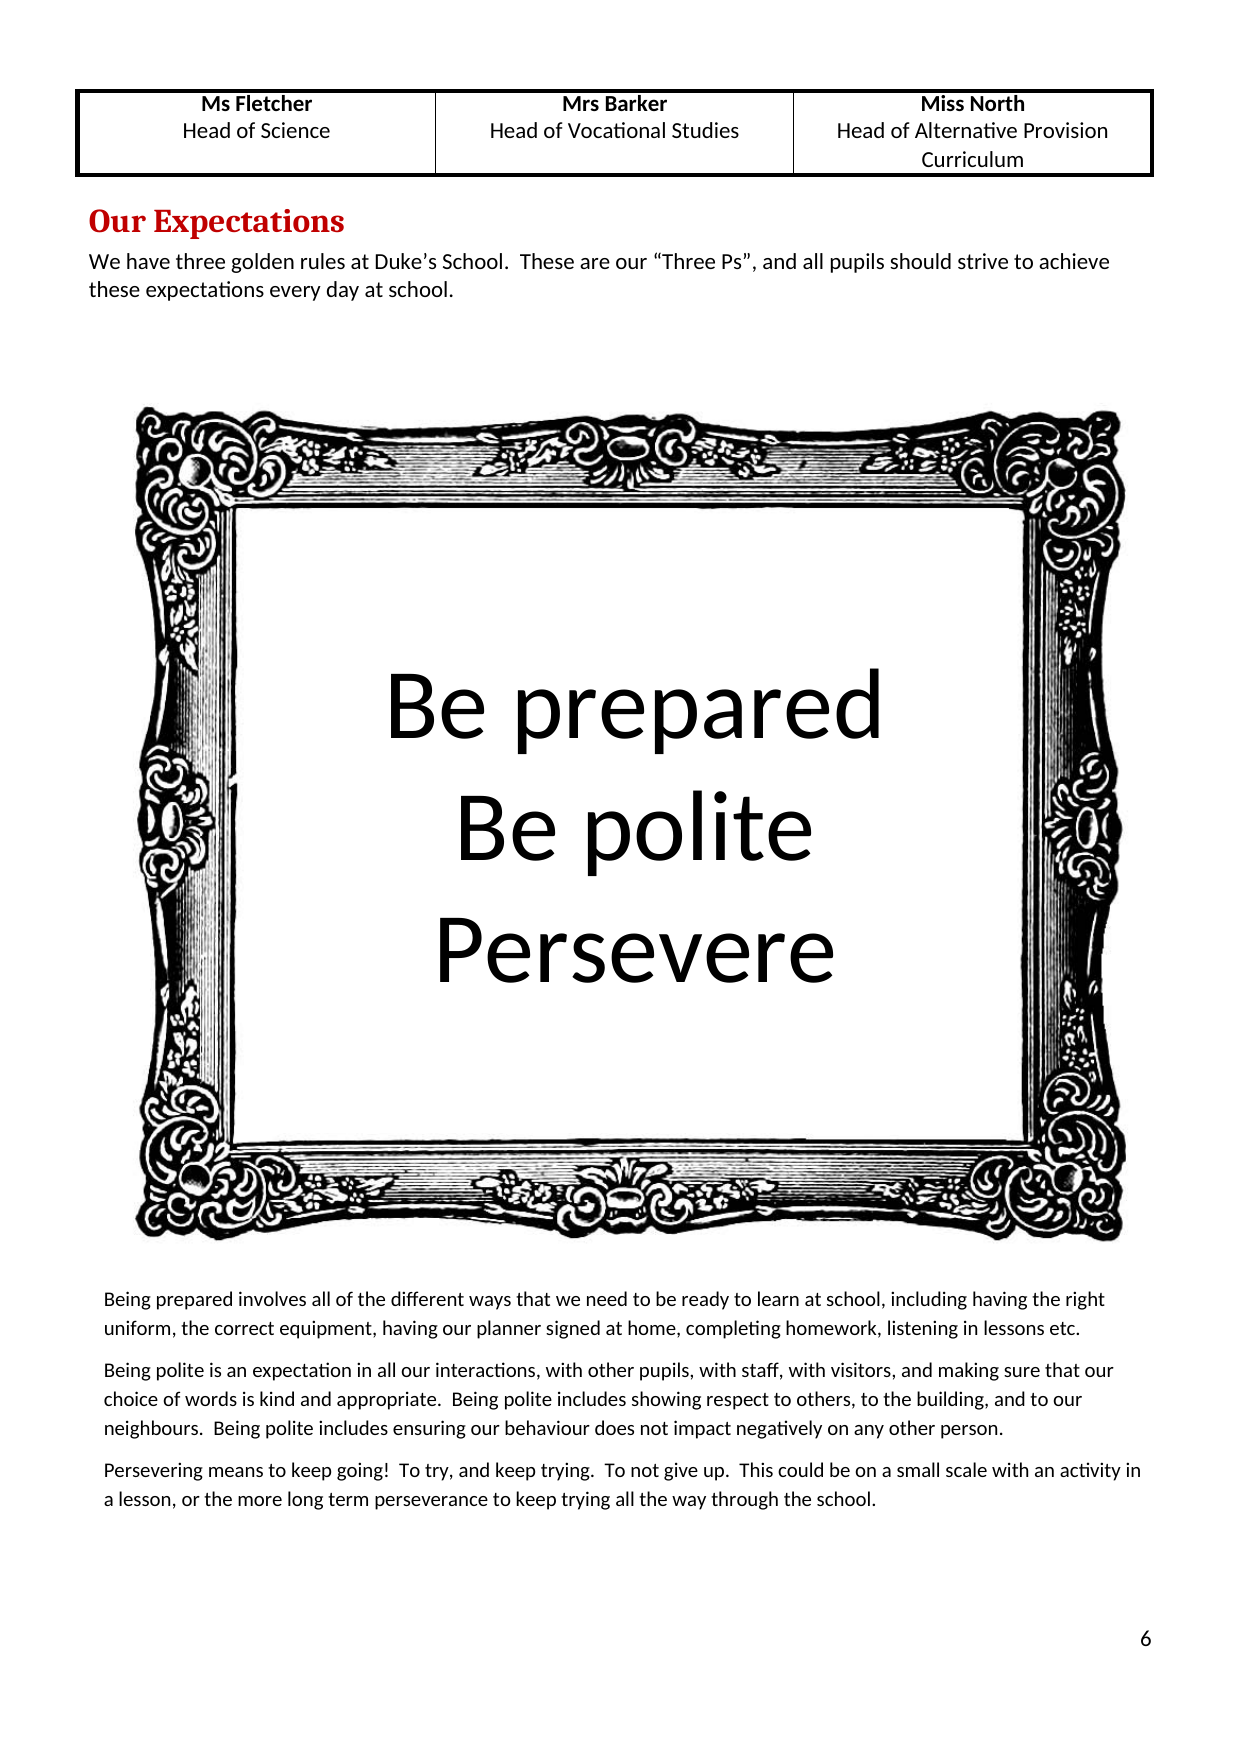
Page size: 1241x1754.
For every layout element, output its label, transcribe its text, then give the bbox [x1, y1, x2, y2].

text Being prepared involves all of the different ways that we need to be ready to learn at school, including having the right uniform, the correct equipment, having our planner signed at home, completing homework, listening in lessons etc. [103, 1286, 1152, 1341]
picture [115, 387, 1141, 1270]
table_cell Ms Fletcher Head of Science [80, 93, 435, 173]
table_cell Miss North Head of Alternative Provision Curriculum [794, 93, 1150, 173]
text We have three golden rules at Duke’s School. These are our “Three Ps”, and all pupils should strive to achieve these expectations every day at school. [89, 247, 1152, 303]
table_cell Mrs Barker Head of Vocational Studies [436, 93, 793, 173]
text Being polite is an expectation in all our interactions, with other pupils, with staff, with visitors, and making sure that our choice of words is kind and appropriate. Being polite includes showing respect to others, to the building, and to our neighbours. Being polite includes ensuring our behaviour does not impact negatively on any other person. [103, 1357, 1152, 1441]
text Persevering means to keep going! To try, and keep trying. To not give up. This could be on a small scale with an activity in a lesson, or the more long term perseverance to keep trying all the way through the school. [103, 1457, 1152, 1512]
subtitle Our Expectations [89, 202, 1152, 241]
